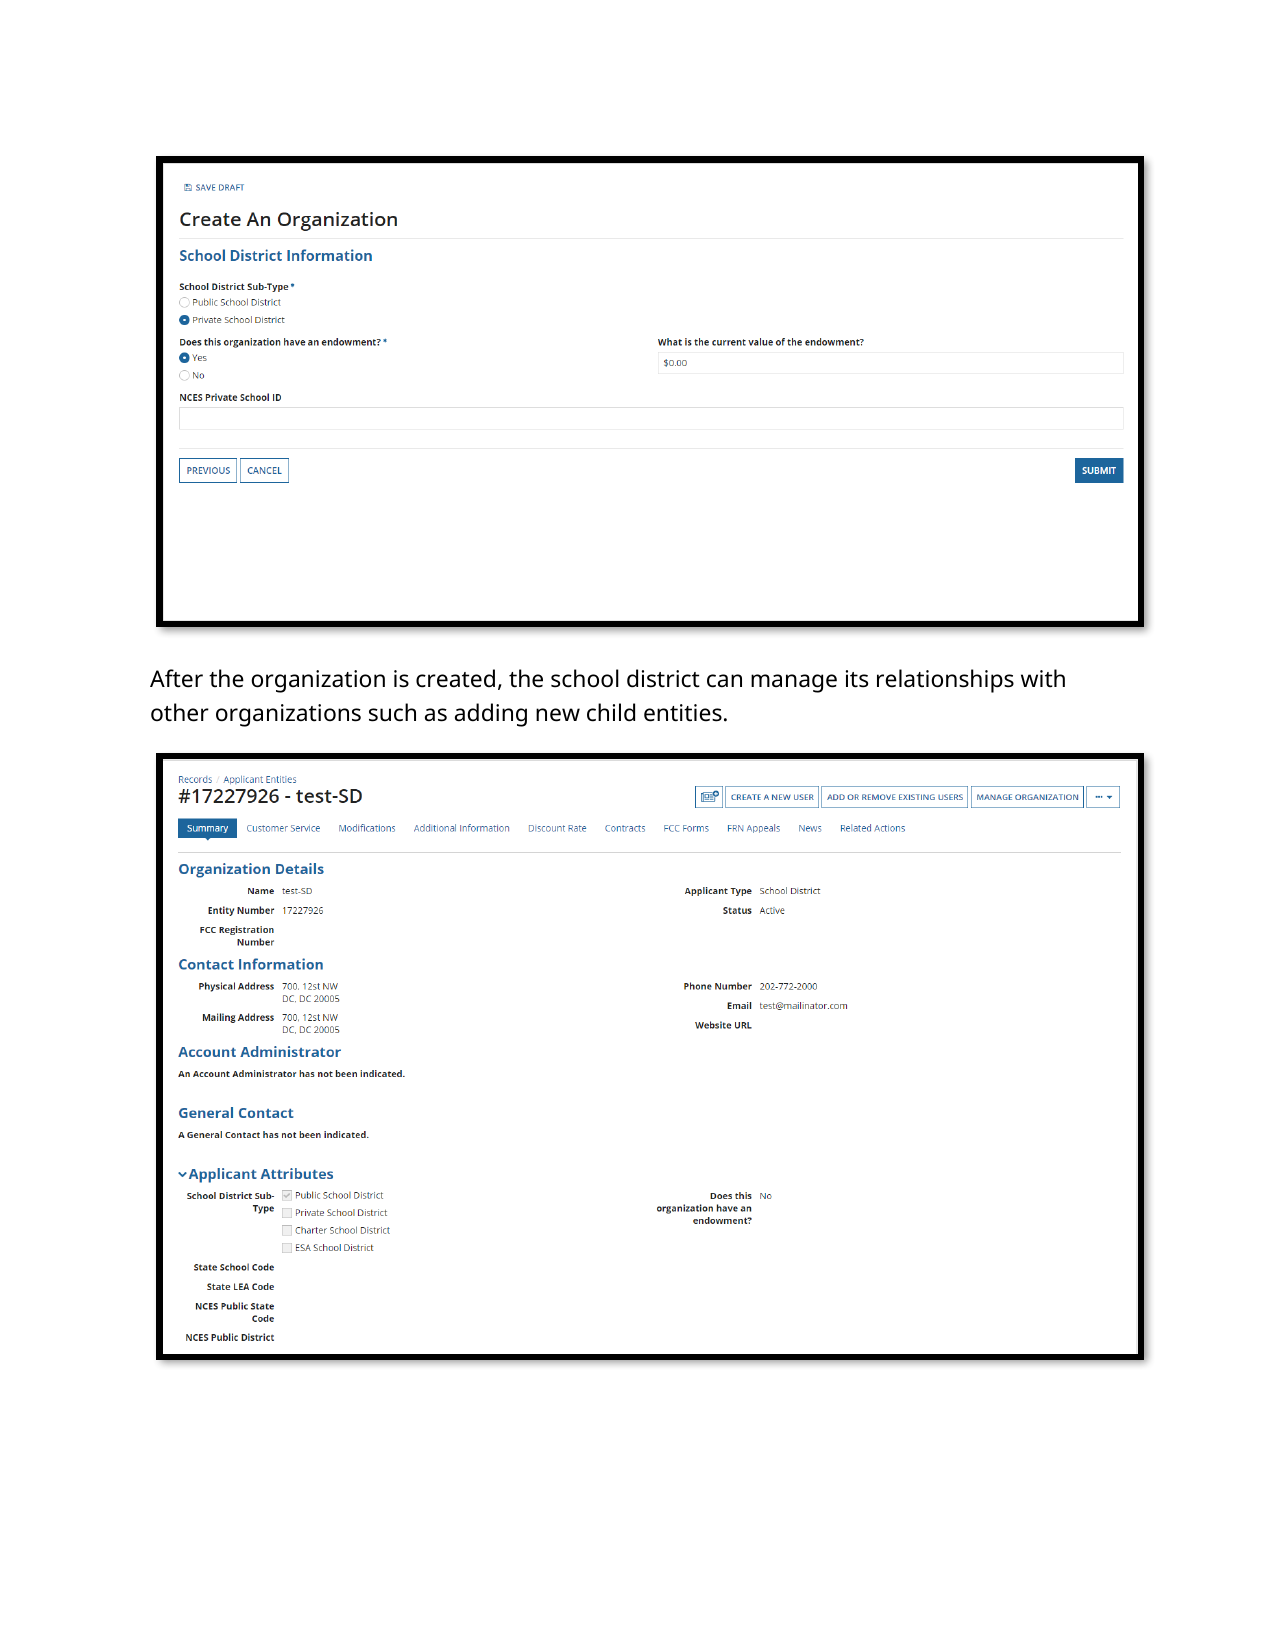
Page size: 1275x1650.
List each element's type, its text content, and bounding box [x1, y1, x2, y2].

picture [163, 759, 1138, 1354]
picture [163, 163, 1138, 621]
text After the organization is created, the school district can manage its relationships with other organizations such as adding new child entities. [150, 663, 1125, 728]
